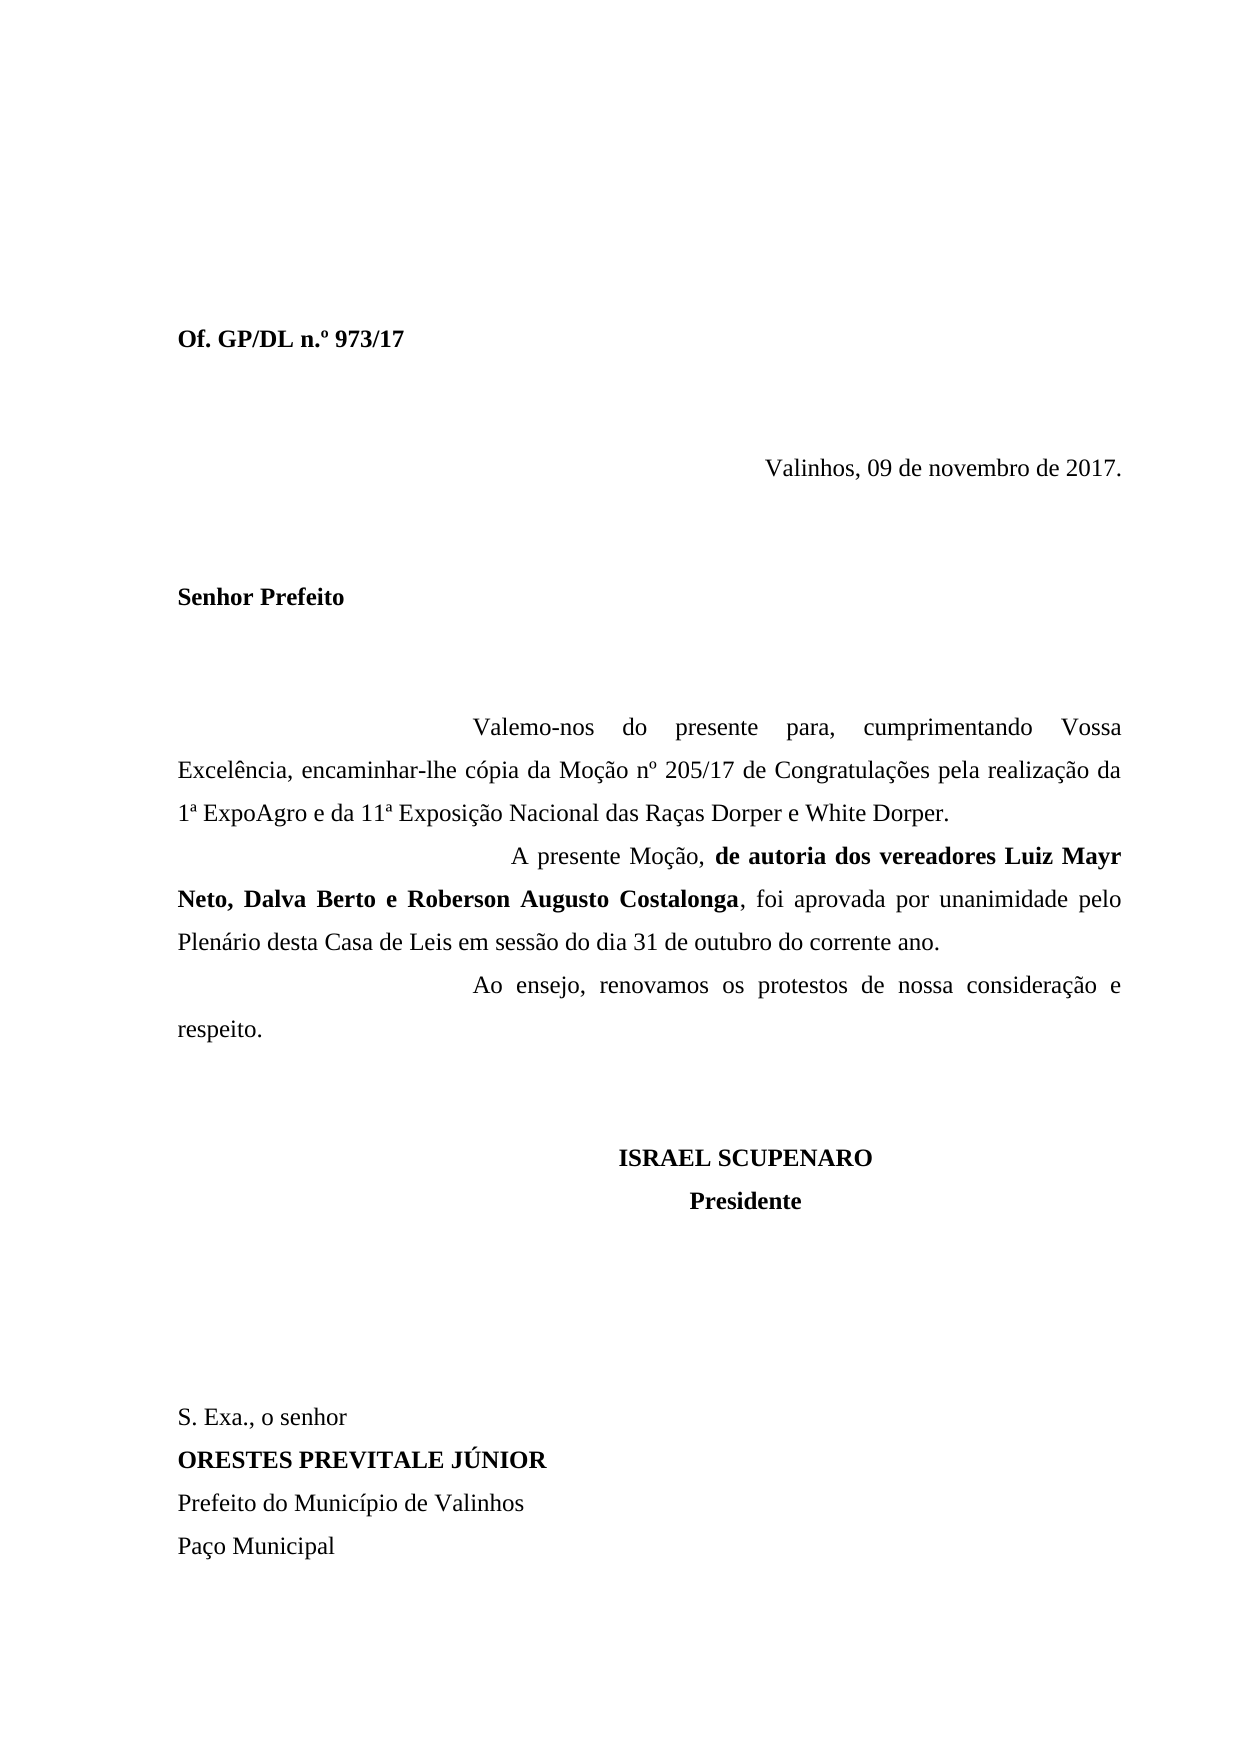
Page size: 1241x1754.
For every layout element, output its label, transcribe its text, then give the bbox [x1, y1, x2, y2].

text S. Exa., o senhor [177, 1402, 1122, 1431]
text Of. GP/DL n.º /17 [177, 324, 1122, 352]
text Presidente [369, 1186, 1122, 1215]
text Valemo-nos do presente para, cumprimentando Vossa Excelência, encaminhar-lhe cópia da Moção nº 205/17 de Congratulações pela realização da 1ª ExpoAgro e da 11ª Exposição Nacional das Raças Dorper e White Dorper. [177, 712, 1122, 827]
text Ao ensejo, renovamos os protestos de nossa consideração e respeito. [177, 971, 1122, 1042]
text Prefeito do Município de Valinhos [177, 1488, 1122, 1517]
text A presente Moção, de autoria dos vereadores Luiz Mayr Neto, Dalva Berto e Roberson Augusto Costalonga, foi aprovada por unanimidade pelo Plenário desta Casa de Leis em sessão do dia 31 de outubro do corrente ano. [177, 841, 1122, 956]
text Valinhos, 09 de novembro de 2017. [177, 453, 1122, 482]
text ISRAEL SCUPENARO [369, 1143, 1122, 1172]
text Paço Municipal [177, 1531, 1122, 1560]
text Orestes Previtale júnior [177, 1445, 1122, 1474]
text Senhor Prefeito [177, 582, 1122, 611]
